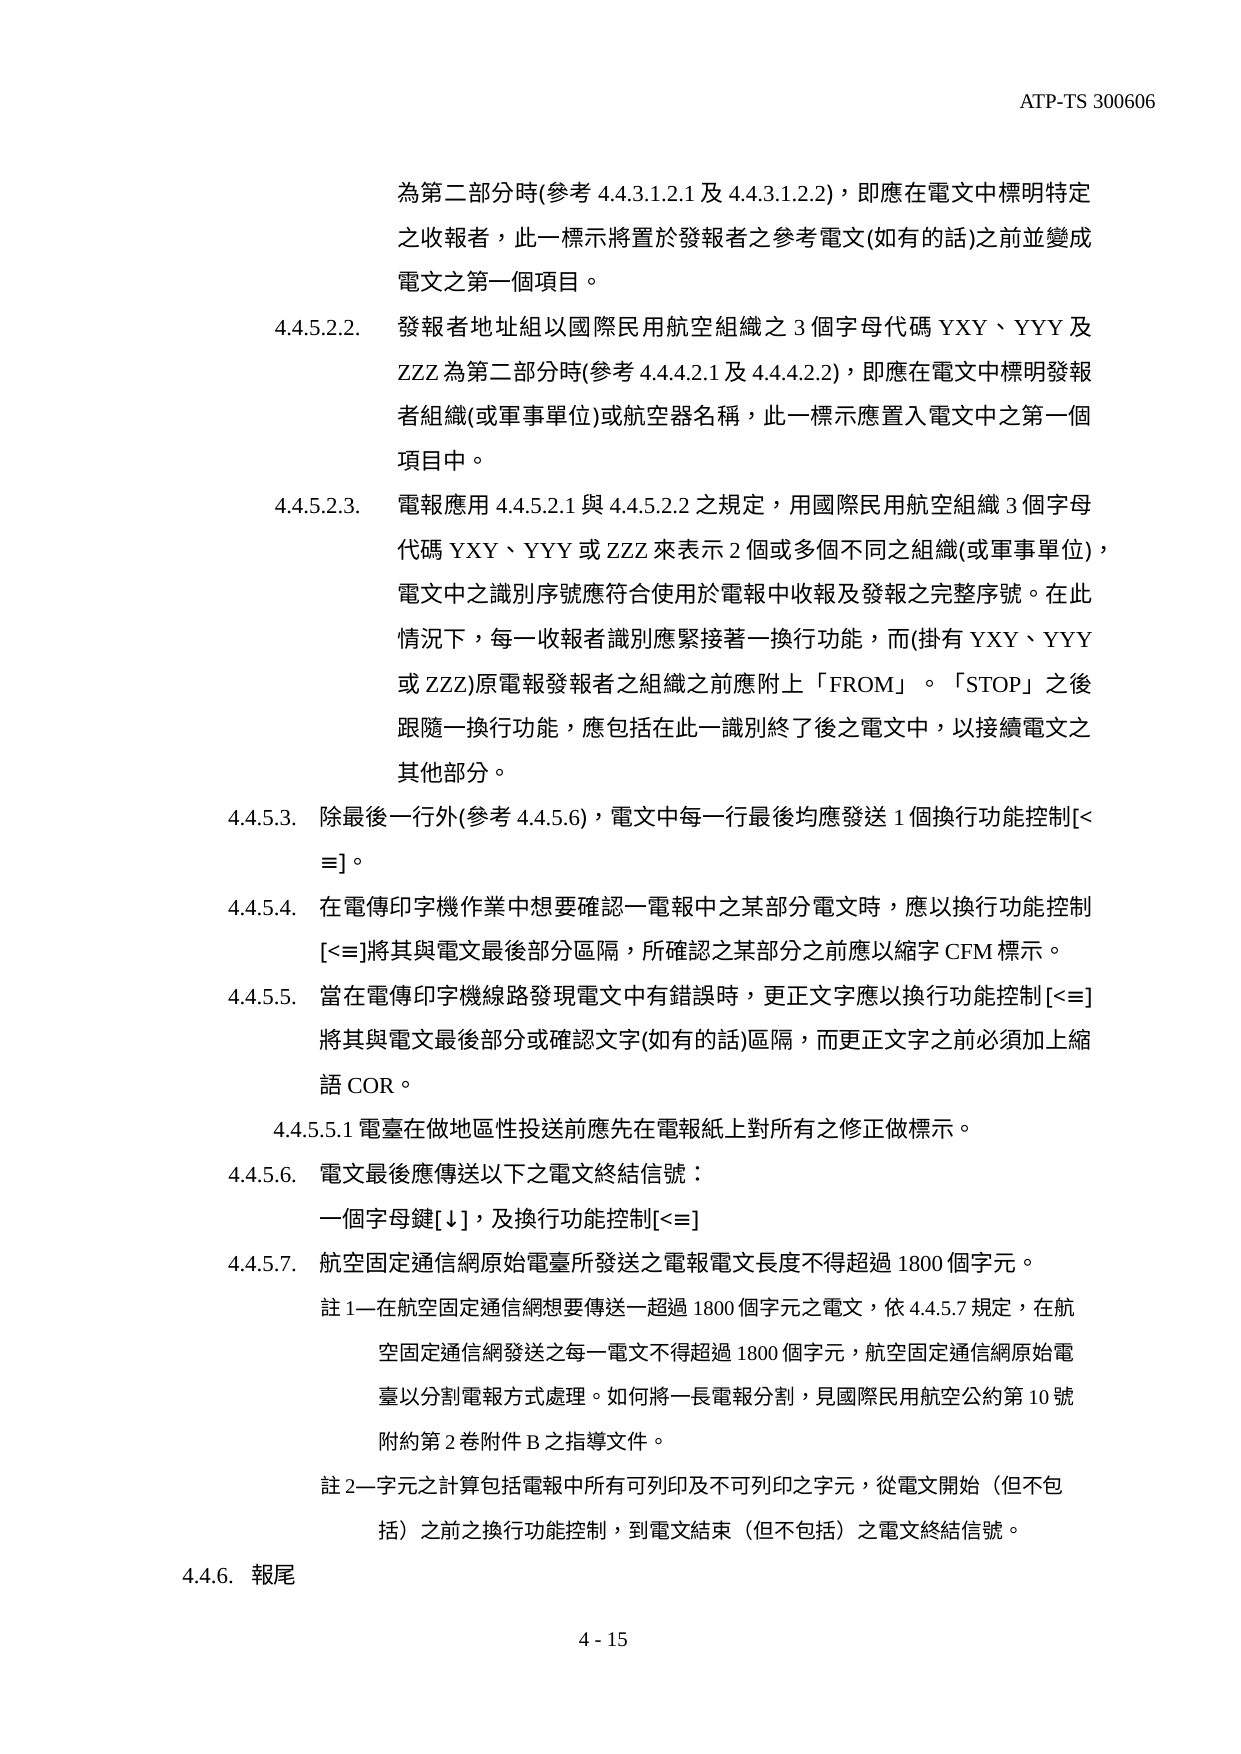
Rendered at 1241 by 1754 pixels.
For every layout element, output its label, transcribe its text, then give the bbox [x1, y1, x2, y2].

list 電報應用4.4.5.2.1與4.4.5.2.2之規定，用國際民用航空組織3個字母代碼YXY、YYY或ZZZ來表示2個或多個不同之組織(或軍事單位)，電文中之識別序號應符合使用於電報中收報及發報之完整序號。在此情況下，每一收報者識別應緊接著一換行功能，而(掛有YXY、YYY或ZZZ)原電報發報者之組織之前應附上「FROM」。「STOP」之後跟隨一換行功能，應包括在此一識別終了後之電文中，以接續電文之其他部分。 [274, 482, 1092, 794]
text 4.4.5.5.1電臺在做地區性投送前應先在電報紙上對所有之修正做標示。 [228, 1106, 1092, 1150]
text 註2—字元之計算包括電報中所有可列印及不可列印之字元，從電文開始（但不包括）之前之換行功能控制，到電文結束（但不包括）之電文終結信號。 [320, 1462, 1092, 1552]
list 在電傳印字機作業中想要確認一電報中之某部分電文時，應以換行功能控制[<≡]將其與電文最後部分區隔，所確認之某部分之前應以縮字CFM標示。 [228, 883, 1092, 972]
list 除最後一行外(參考4.4.5.6)，電文中每一行最後均應發送1個換行功能控制[<≡]。 [228, 794, 1092, 883]
list 電文最後應傳送以下之電文終結信號： 一個字母鍵[↓]，及換行功能控制[<≡] [228, 1150, 1092, 1239]
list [274, 169, 1092, 303]
list 發報者地址組以國際民用航空組織之3個字母代碼YXY、YYY及ZZZ為第二部分時(參考4.4.4.2.1及4.4.4.2.2)，即應在電文中標明發報者組織(或軍事單位)或航空器名稱，此一標示應置入電文中之第一個項目中。 [274, 303, 1092, 482]
list 報尾 [182, 1552, 1092, 1596]
text 註1—在航空固定通信網想要傳送一超過1800個字元之電文，依4.4.5.7規定，在航空固定通信網發送之每一電文不得超過1800個字元，航空固定通信網原始電臺以分割電報方式處理。如何將一長電報分割，見國際民用航空公約第10號附約第2卷附件B之指導文件。 [320, 1284, 1092, 1462]
list 當在電傳印字機線路發現電文中有錯誤時，更正文字應以換行功能控制[<≡]將其與電文最後部分或確認文字(如有的話)區隔，而更正文字之前必須加上縮語COR。 [228, 972, 1092, 1106]
list 航空固定通信網原始電臺所發送之電報電文長度不得超過1800個字元。 [228, 1239, 1092, 1284]
